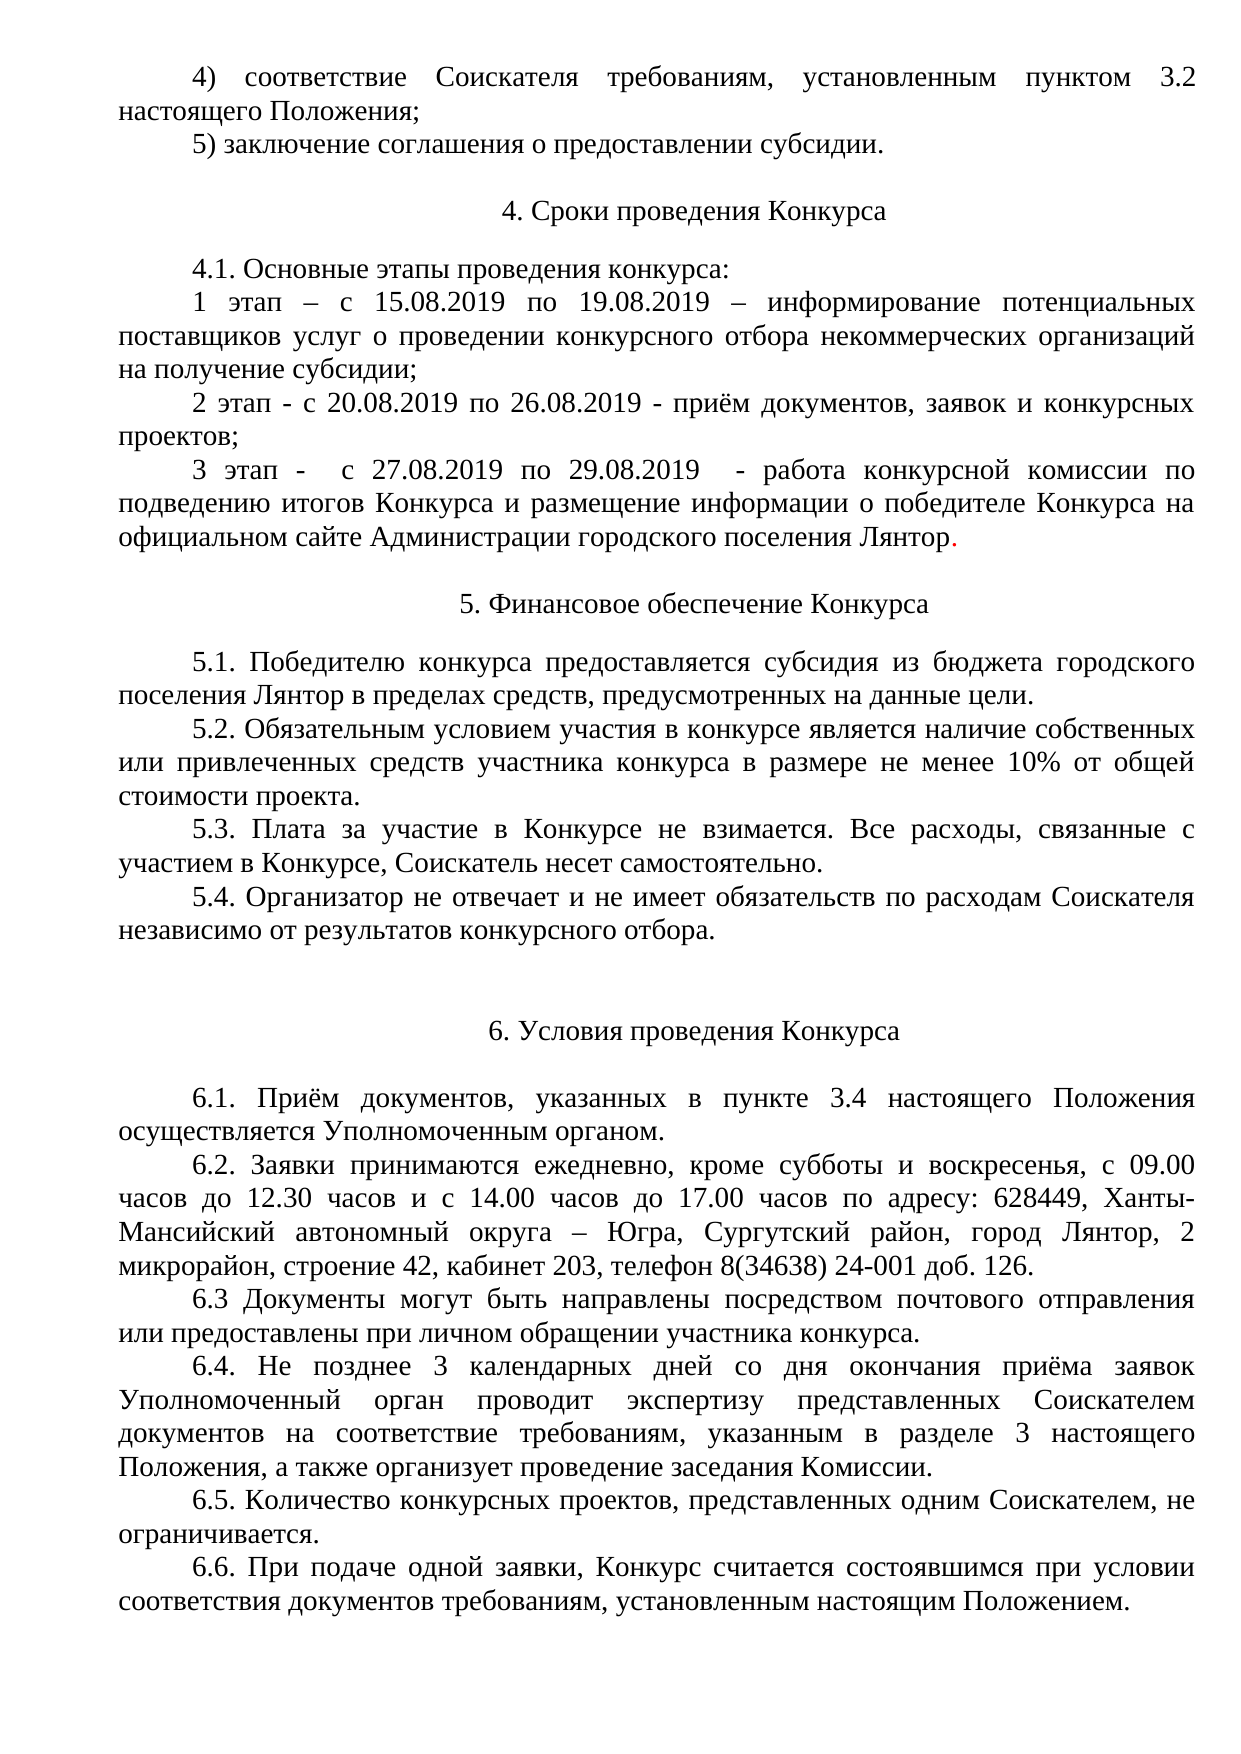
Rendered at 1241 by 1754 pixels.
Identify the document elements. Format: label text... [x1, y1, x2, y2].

text 5.4. Организатор не отвечает и не имеет обязательств по расходам Соискателя независимо от результатов конкурсного отбора. [118, 879, 1196, 946]
text 2 этап - с 20.08.2019 по 26.08.2019 - приём документов, заявок и конкурсных проектов; [118, 385, 1196, 452]
text 4) соответствие Соискателя требованиям, установленным пунктом 3.2 настоящего Положения; [118, 59, 1196, 126]
text 5) заключение соглашения о предоставлении субсидии. [118, 126, 1196, 160]
text 6.2. Заявки принимаются ежедневно, кроме субботы и воскресенья, с 09.00 часов до 12.30 часов и с 14.00 часов до 17.00 часов по адресу: 628449, Ханты-Мансийский автономный округа – Югра, Сургутский район, город Лянтор, 2 микрорайон, строение 42, кабинет 203, телефон 8(34638) 24-001 доб. 126. [118, 1147, 1196, 1281]
text 6.6. При подаче одной заявки, Конкурс считается состоявшимся при условии соответствия документов требованиям, установленным настоящим Положением. [118, 1549, 1196, 1617]
text 5.2. Обязательным условием участия в конкурсе является наличие собственных или привлеченных средств участника конкурса в размере не менее 10% от общей стоимости проекта. [118, 711, 1196, 812]
text 1 этап – с 15.08.2019 по 19.08.2019 – информирование потенциальных поставщиков услуг о проведении конкурсного отбора некоммерческих организаций на получение субсидии; [118, 284, 1196, 385]
text 6.4. Не позднее 3 календарных дней со дня окончания приёма заявок Уполномоченный орган проводит экспертизу представленных Соискателем документов на соответствие требованиям, указанным в разделе 3 настоящего Положения, а также организует проведение заседания Комиссии. [118, 1348, 1196, 1482]
text 6. Условия проведения Конкурса [118, 1013, 1196, 1046]
text 6.5. Количество конкурсных проектов, представленных одним Соискателем, не ограничивается. [118, 1482, 1196, 1549]
text 5.1. Победителю конкурса предоставляется субсидия из бюджета городского поселения Лянтор в пределах средств, предусмотренных на данные цели. [118, 644, 1196, 711]
text 6.3 Документы могут быть направлены посредством почтового отправления или предоставлены при личном обращении участника конкурса. [118, 1281, 1196, 1348]
text 4. Сроки проведения Конкурса [118, 193, 1196, 227]
text 5. Финансовое обеспечение Конкурса [118, 586, 1196, 620]
text 3 этап - с 27.08.2019 по 29.08.2019 - работа конкурсной комиссии по подведению итогов Конкурса и размещение информации о победителе Конкурса на официальном сайте Администрации городского поселения Лянтор. [118, 452, 1196, 553]
text 6.1. Приём документов, указанных в пункте 3.4 настоящего Положения осуществляется Уполномоченным органом. [118, 1080, 1196, 1147]
text 5.3. Плата за участие в Конкурсе не взимается. Все расходы, связанные с участием в Конкурсе, Соискатель несет самостоятельно. [118, 812, 1196, 879]
text 4.1. Основные этапы проведения конкурса: [118, 251, 1196, 284]
